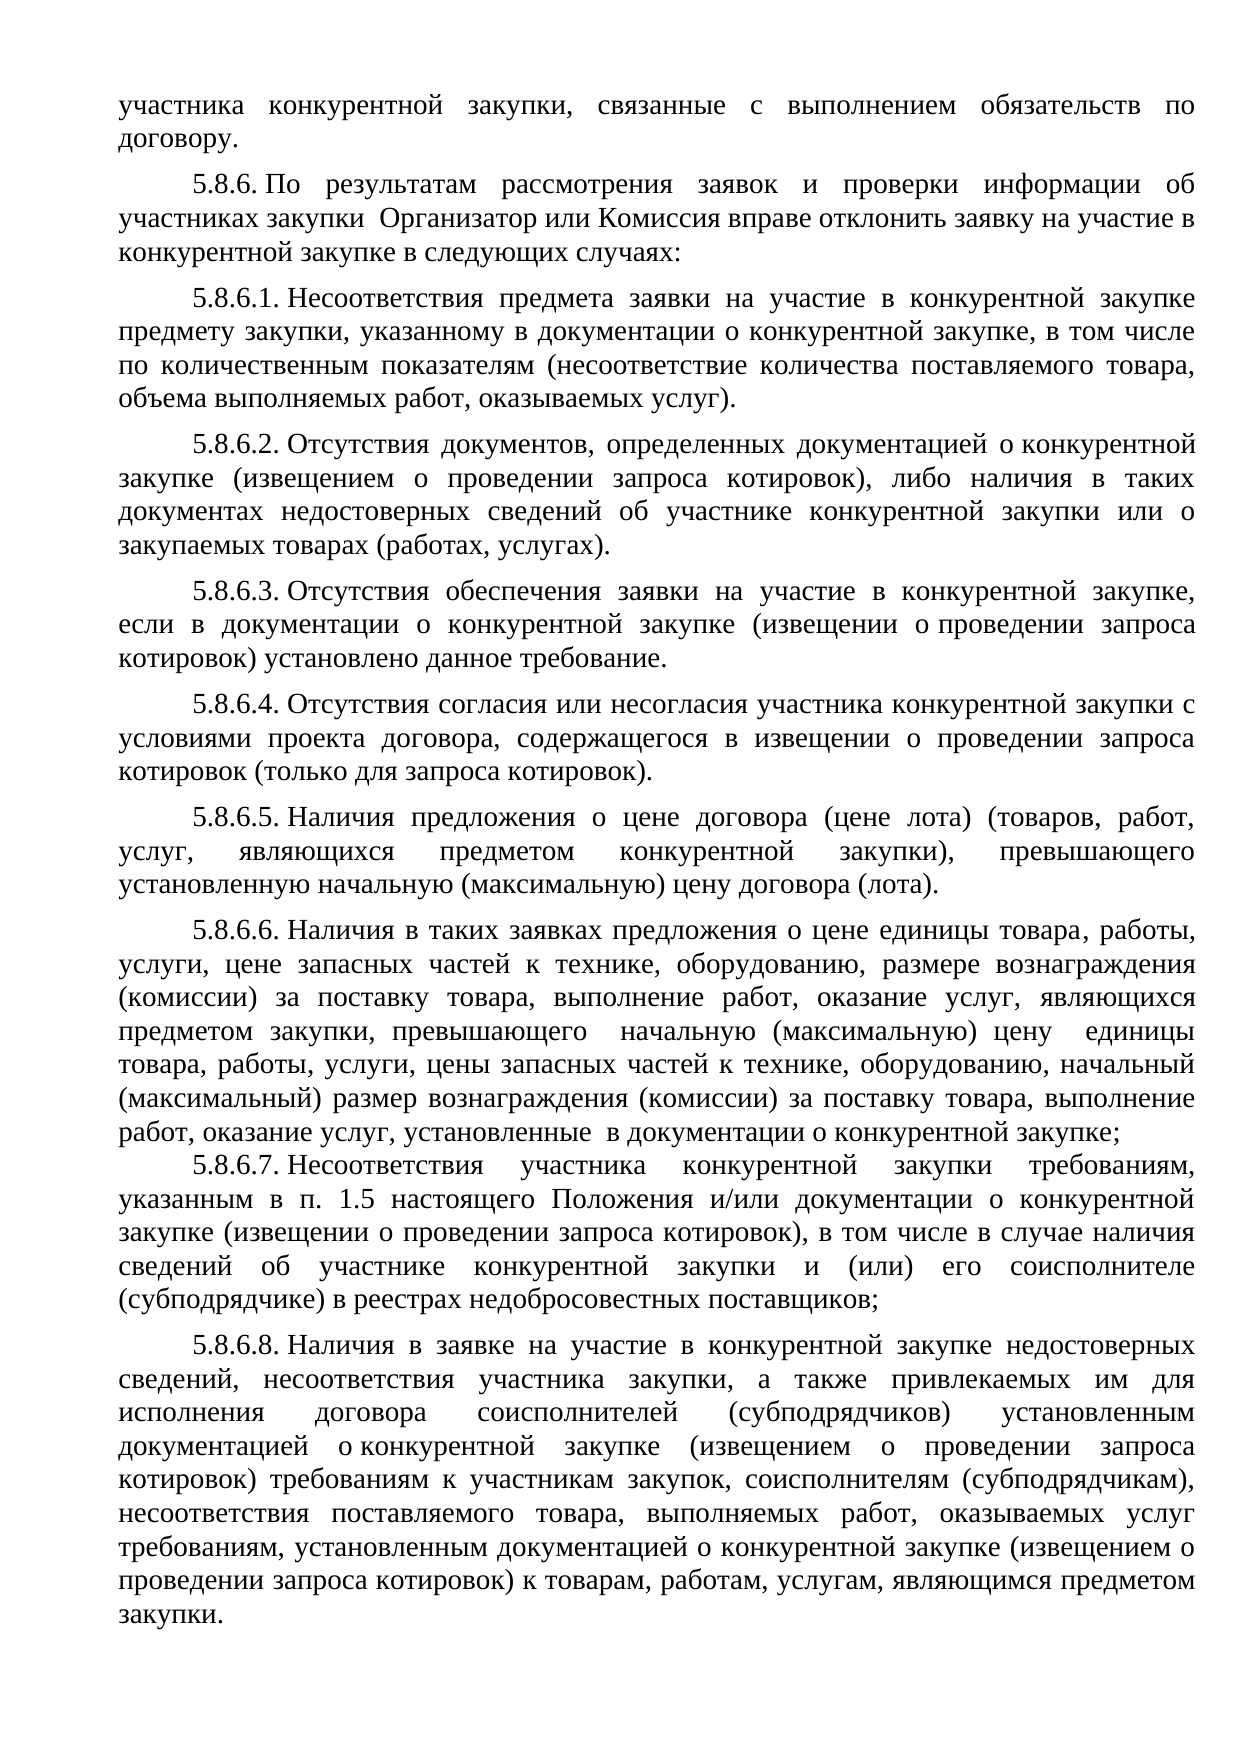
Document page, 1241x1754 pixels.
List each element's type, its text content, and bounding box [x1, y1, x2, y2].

list Отсутствия согласия или несогласия участника конкурентной закупки с условиями проекта договора, содержащегося в извещении о проведении запроса котировок (только для запроса котировок). [118, 686, 1196, 787]
list Несоответствия участника конкурентной закупки требованиям, указанным в п. 1.5 настоящего Положения и/или документации о конкурентной закупке (извещении о проведении запроса котировок), в том числе в случае наличия сведений об участнике конкурентной закупки и (или) его соисполнителе (субподрядчике) в реестрах недобросовестных поставщиков; [118, 1147, 1196, 1315]
list Отсутствия документов, определенных документацией о конкурентной закупке (извещением о проведении запроса котировок), либо наличия в таких документах недостоверных сведений об участнике конкурентной закупки или о закупаемых товарах (работах, услугах). [118, 426, 1196, 561]
list Наличия в заявке на участие в конкурентной закупке недостоверных сведений, несоответствия участника закупки, а также привлекаемых им для исполнения договора соисполнителей (субподрядчиков) установленным документацией о конкурентной закупке (извещением о проведении запроса котировок) требованиям к участникам закупок, соисполнителям (субподрядчикам), несоответствия поставляемого товара, выполняемых работ, оказываемых услуг требованиям, установленным документацией о конкурентной закупке (извещением о проведении запроса котировок) к товарам, работам, услугам, являющимся предметом закупки. [118, 1327, 1196, 1629]
list Отсутствия обеспечения заявки на участие в конкурентной закупке, если в документации о конкурентной закупке (извещении о проведении запроса котировок) установлено данное требование. [118, 573, 1196, 674]
list Несоответствия предмета заявки на участие в конкурентной закупке предмету закупки, указанному в документации о конкурентной закупке, в том числе по количественным показателям (несоответствие количества поставляемого товара, объема выполняемых работ, оказываемых услуг). [118, 280, 1196, 414]
list Наличия в таких заявках предложения о цене единицы товара, работы, услуги, цене запасных частей к технике, оборудованию, размере вознаграждения (комиссии) за поставку товара, выполнение работ, оказание услуг, являющихся предметом закупки, превышающего начальную (максимальную) цену единицы товара, работы, услуги, цены запасных частей к технике, оборудованию, начальный (максимальный) размер вознаграждения (комиссии) за поставку товара, выполнение работ, оказание услуг, установленные в документации о конкурентной закупке; [118, 912, 1196, 1147]
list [118, 87, 1196, 154]
list Наличия предложения о цене договора (цене лота) (товаров, работ, услуг, являющихся предметом конкурентной закупки), превышающего установленную начальную (максимальную) цену договора (лота). [118, 799, 1196, 900]
list По результатам рассмотрения заявок и проверки информации об участниках закупки Организатор или Комиссия вправе отклонить заявку на участие в конкурентной закупке в следующих случаях: [118, 167, 1196, 267]
